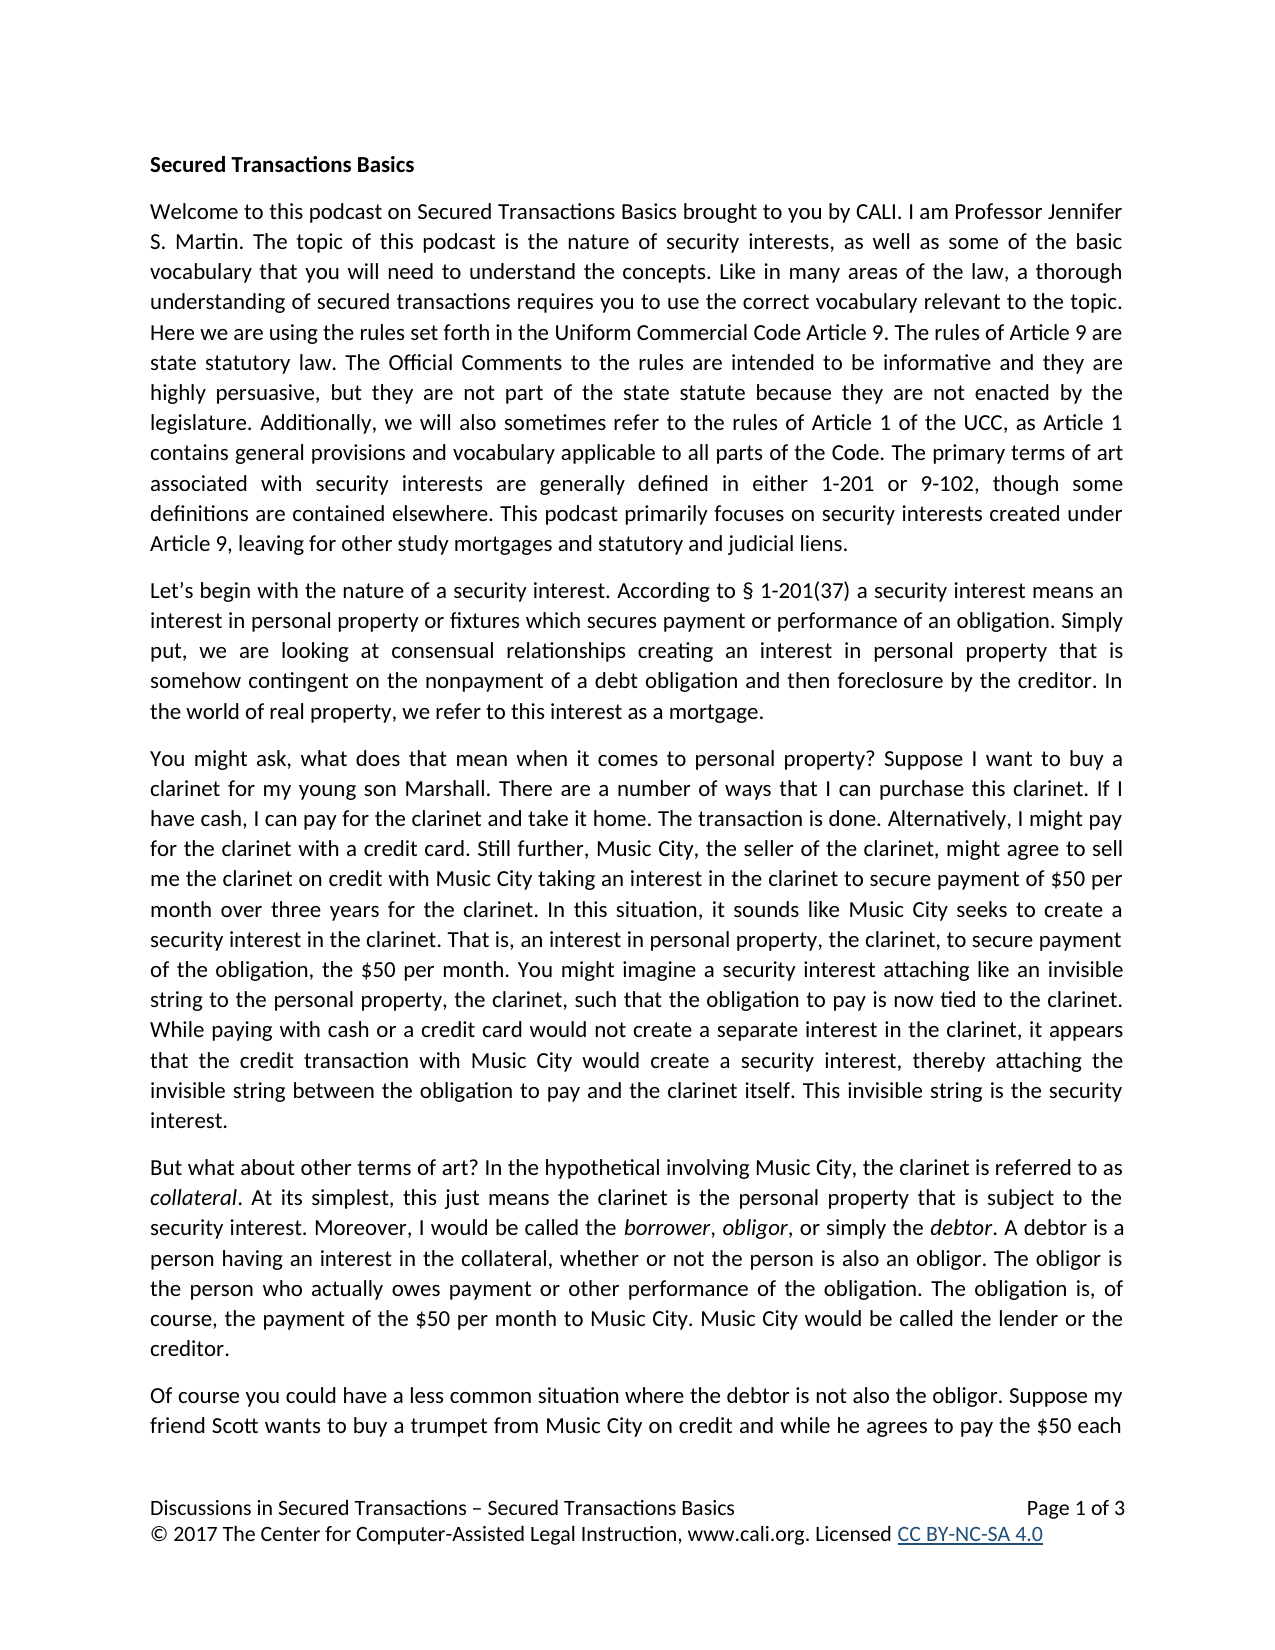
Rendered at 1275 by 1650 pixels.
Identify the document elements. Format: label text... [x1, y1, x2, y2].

text Let’s begin with the nature of a security interest. According to § 1-201(37) a security interest means an interest in personal property or fixtures which secures payment or performance of an obligation. Simply put, we are looking at consensual relationships creating an interest in personal property that is somehow contingent on the nonpayment of a debt obligation and then foreclosure by the creditor. In the world of real property, we refer to this interest as a mortgage. [150, 576, 1125, 725]
text You might ask, what does that mean when it comes to personal property? Suppose I want to buy a clarinet for my young son Marshall. There are a number of ways that I can purchase this clarinet. If I have cash, I can pay for the clarinet and take it home. The transaction is done. Alternatively, I might pay for the clarinet with a credit card. Still further, Music City, the seller of the clarinet, might agree to sell me the clarinet on credit with Music City taking an interest in the clarinet to secure payment of $50 per month over three years for the clarinet. In this situation, it sounds like Music City seeks to create a security interest in the clarinet. That is, an interest in personal property, the clarinet, to secure payment of the obligation, the $50 per month. You might imagine a security interest attaching like an invisible string to the personal property, the clarinet, such that the obligation to pay is now tied to the clarinet. While paying with cash or a credit card would not create a separate interest in the clarinet, it appears that the credit transaction with Music City would create a security interest, thereby attaching the invisible string between the obligation to pay and the clarinet itself. This invisible string is the security interest. [150, 744, 1125, 1134]
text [150, 1381, 1125, 1439]
text Welcome to this podcast on Secured Transactions Basics brought to you by CALI. I am Professor Jennifer S. Martin. The topic of this podcast is the nature of security interests, as well as some of the basic vocabulary that you will need to understand the concepts. Like in many areas of the law, a thorough understanding of secured transactions requires you to use the correct vocabulary relevant to the topic. Here we are using the rules set forth in the Uniform Commercial Code Article 9. The rules of Article 9 are state statutory law. The Official Comments to the rules are intended to be informative and they are highly persuasive, but they are not part of the state statute because they are not enacted by the legislature. Additionally, we will also sometimes refer to the rules of Article 1 of the UCC, as Article 1 contains general provisions and vocabulary applicable to all parts of the Code. The primary terms of art associated with security interests are generally defined in either 1-201 or 9-102, though some definitions are contained elsewhere. This podcast primarily focuses on security interests created under Article 9, leaving for other study mortgages and statutory and judicial liens. [150, 197, 1125, 557]
text But what about other terms of art? In the hypothetical involving Music City, the clarinet is referred to as collateral. At its simplest, this just means the clarinet is the personal property that is subject to the security interest. Moreover, I would be called the borrower, obligor, or simply the debtor. A debtor is a person having an interest in the collateral, whether or not the person is also an obligor. The obligor is the person who actually owes payment or other performance of the obligation. The obligation is, of course, the payment of the $50 per month to Music City. Music City would be called the lender or the creditor. [150, 1153, 1125, 1362]
text Secured Transactions Basics [150, 150, 1125, 178]
